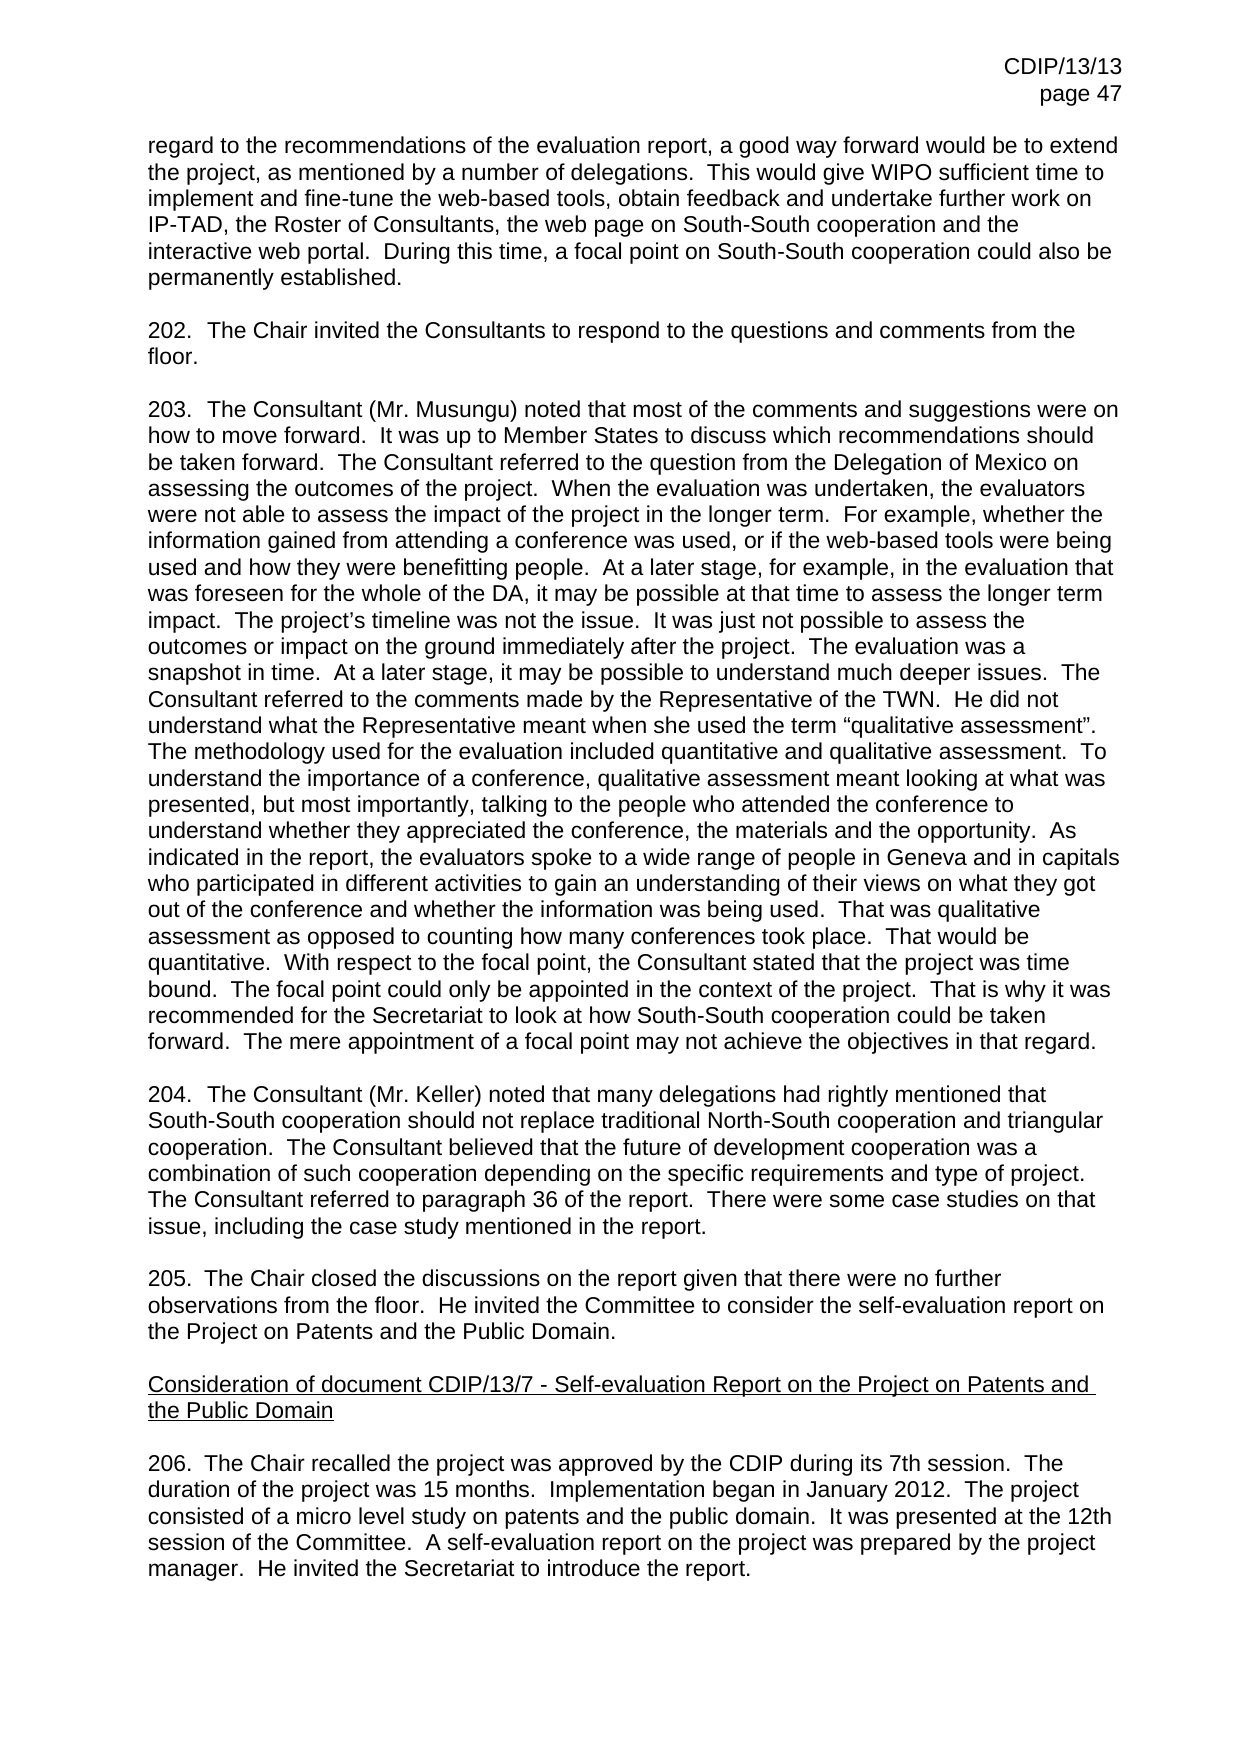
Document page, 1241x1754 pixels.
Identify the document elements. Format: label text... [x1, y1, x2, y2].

list The Consultant (Mr. Musungu) noted that most of the comments and suggestions were on how to move forward. It was up to Member States to discuss which recommendations should be taken forward. The Consultant referred to the question from the Delegation of Mexico on assessing the outcomes of the project. When the evaluation was undertaken, the evaluators were not able to assess the impact of the project in the longer term. For example, whether the information gained from attending a conference was used, or if the web-based tools were being used and how they were benefitting people. At a later stage, for example, in the evaluation that was foreseen for the whole of the DA, it may be possible at that time to assess the longer term impact. The project’s timeline was not the issue. It was just not possible to assess the outcomes or impact on the ground immediately after the project. The evaluation was a snapshot in time. At a later stage, it may be possible to understand much deeper issues. The Consultant referred to the comments made by the Representative of the TWN. He did not understand what the Representative meant when she used the term “qualitative assessment”. The methodology used for the evaluation included quantitative and qualitative assessment. To understand the importance of a conference, qualitative assessment meant looking at what was presented, but most importantly, talking to the people who attended the conference to understand whether they appreciated the conference, the materials and the opportunity. As indicated in the report, the evaluators spoke to a wide range of people in Geneva and in capitals who participated in different activities to gain an understanding of their views on what they got out of the conference and whether the information was being used. That was qualitative assessment as opposed to counting how many conferences took place. That would be quantitative. With respect to the focal point, the Consultant stated that the project was time bound. The focal point could only be appointed in the context of the project. That is why it was recommended for the Secretariat to look at how South-South cooperation could be taken forward. The mere appointment of a focal point may not achieve the objectives in that regard. [148, 396, 1122, 1054]
list Consideration of document CDIP/13/7 - Self-evaluation Report on the Project on Patents and the Public Domain [148, 1371, 1122, 1423]
list The Consultant (Mr. Keller) noted that many delegations had rightly mentioned that South-South cooperation should not replace traditional North-South cooperation and triangular cooperation. The Consultant believed that the future of development cooperation was a combination of such cooperation depending on the specific requirements and type of project. The Consultant referred to paragraph 36 of the report. There were some case studies on that issue, including the case study mentioned in the report. [148, 1081, 1122, 1239]
list The Chair recalled the project was approved by the CDIP during its 7th session. The duration of the project was 15 months. Implementation began in January 2012. The project consisted of a micro level study on patents and the public domain. It was presented at the 12th session of the Committee. A self-evaluation report on the project was prepared by the project manager. He invited the Secretariat to introduce the report. [148, 1450, 1122, 1582]
list The Chair invited the Consultants to respond to the questions and comments from the floor. [148, 317, 1122, 369]
list The Chair closed the discussions on the report given that there were no further observations from the floor. He invited the Committee to consider the self-evaluation report on the Project on Patents and the Public Domain. [148, 1265, 1122, 1344]
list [148, 132, 1122, 290]
